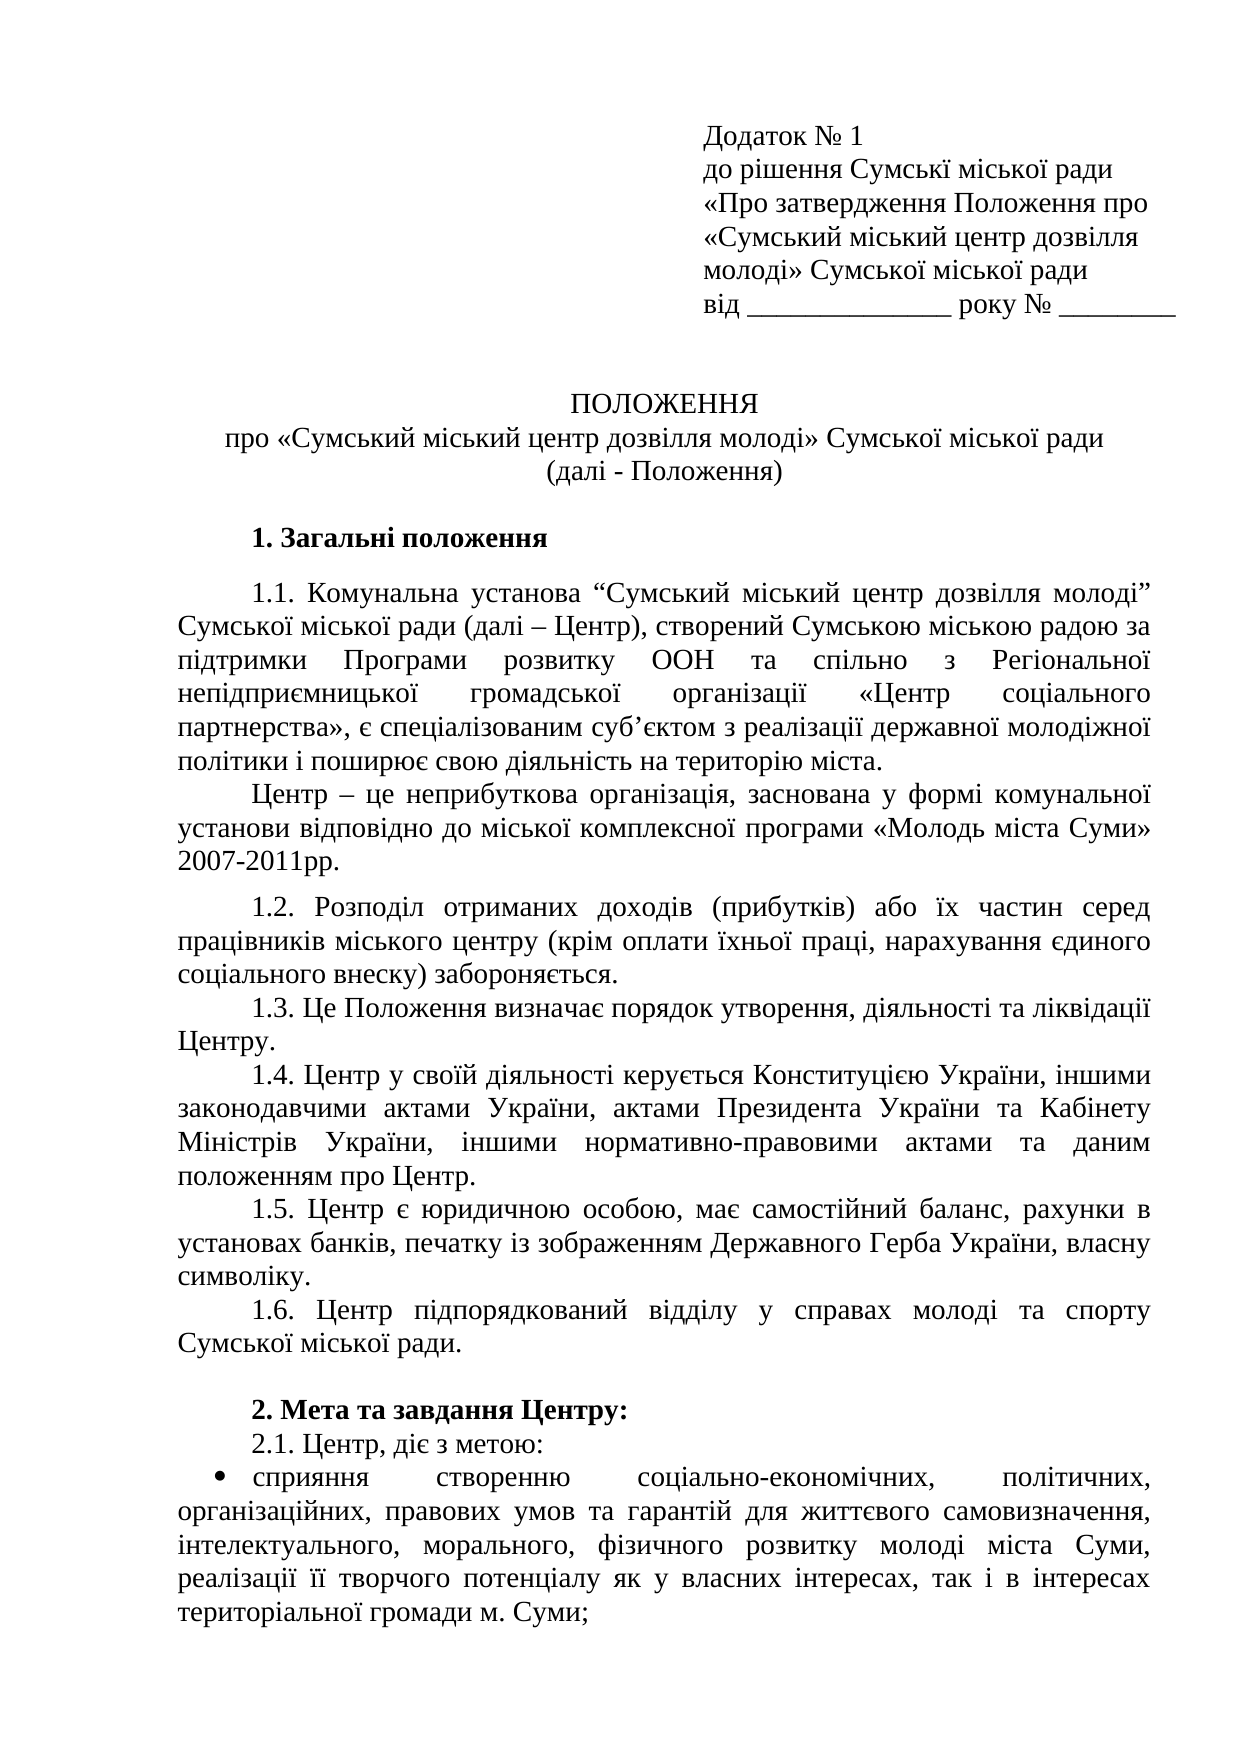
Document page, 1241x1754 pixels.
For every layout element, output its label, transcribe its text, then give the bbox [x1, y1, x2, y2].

text про «Сумський міський центр дозвілля молоді» Сумської міської ради [177, 420, 1152, 453]
table_header Додаток № 1 до рішення Сумськї міської ради «Про затвердження Положення про «Сумський міський центр дозвілля молоді» Сумської міської ради від ______________ року № ________ [692, 118, 1195, 386]
text 1.4. Центр у своїй діяльності керується Конституцією України, іншими законодавчими актами України, актами Президента України та Кабінету Міністрів України, іншими нормативно-правовими актами та даним положенням про Центр. [177, 1057, 1152, 1191]
text 1. Загальні положення [177, 521, 1152, 554]
text 2.1. Центр, діє з метою: [177, 1426, 1152, 1459]
text 1.6. Центр підпорядкований відділу у справах молоді та спорту Сумської міської ради. [177, 1292, 1152, 1359]
text 1.5. Центр є юридичною особою, має самостійний баланс, рахунки в установах банків, печатку із зображенням Державного Герба України, власну символіку. [177, 1191, 1152, 1292]
text ПОЛОЖЕННЯ [177, 386, 1152, 420]
text 1.1. Комунальна установа “Сумський міський центр дозвілля молоді” Сумської міської ради (далі – Центр), створений Сумською міською радою за підтримки Програми розвитку ООН та спільно з Регіональної непідприємницької громадської організації «Центр соціального партнерства», є спеціалізованим суб’єктом з реалізації державної молодіжної політики і поширює свою діяльність на територію міста. [177, 575, 1152, 776]
text (далі - Положення) [177, 453, 1152, 487]
text Центр – це неприбуткова організація, заснована у формі комунальної установи відповідно до міської комплексної програми «Молодь міста Суми» 2007-2011рр. [177, 776, 1152, 877]
text 1.2. Розподіл отриманих доходів (прибутків) або їх частин серед працівників міського центру (крім оплати їхньої праці, нарахування єдиного соціального внеску) забороняється. [177, 889, 1152, 990]
text 2. Мета та завдання Центру: [177, 1392, 1152, 1426]
text 1.3. Це Положення визначає порядок утворення, діяльності та ліквідації Центру. [177, 990, 1152, 1057]
list сприяння створенню соціально-економічних, політичних, організаційних, правових умов та гарантій для життєвого самовизначення, інтелектуального, морального, фізичного розвитку молоді міста Суми, реалізації її творчого потенціалу як у власних інтересах, так і в інтересах територіальної громади м. Суми; [177, 1459, 1152, 1627]
